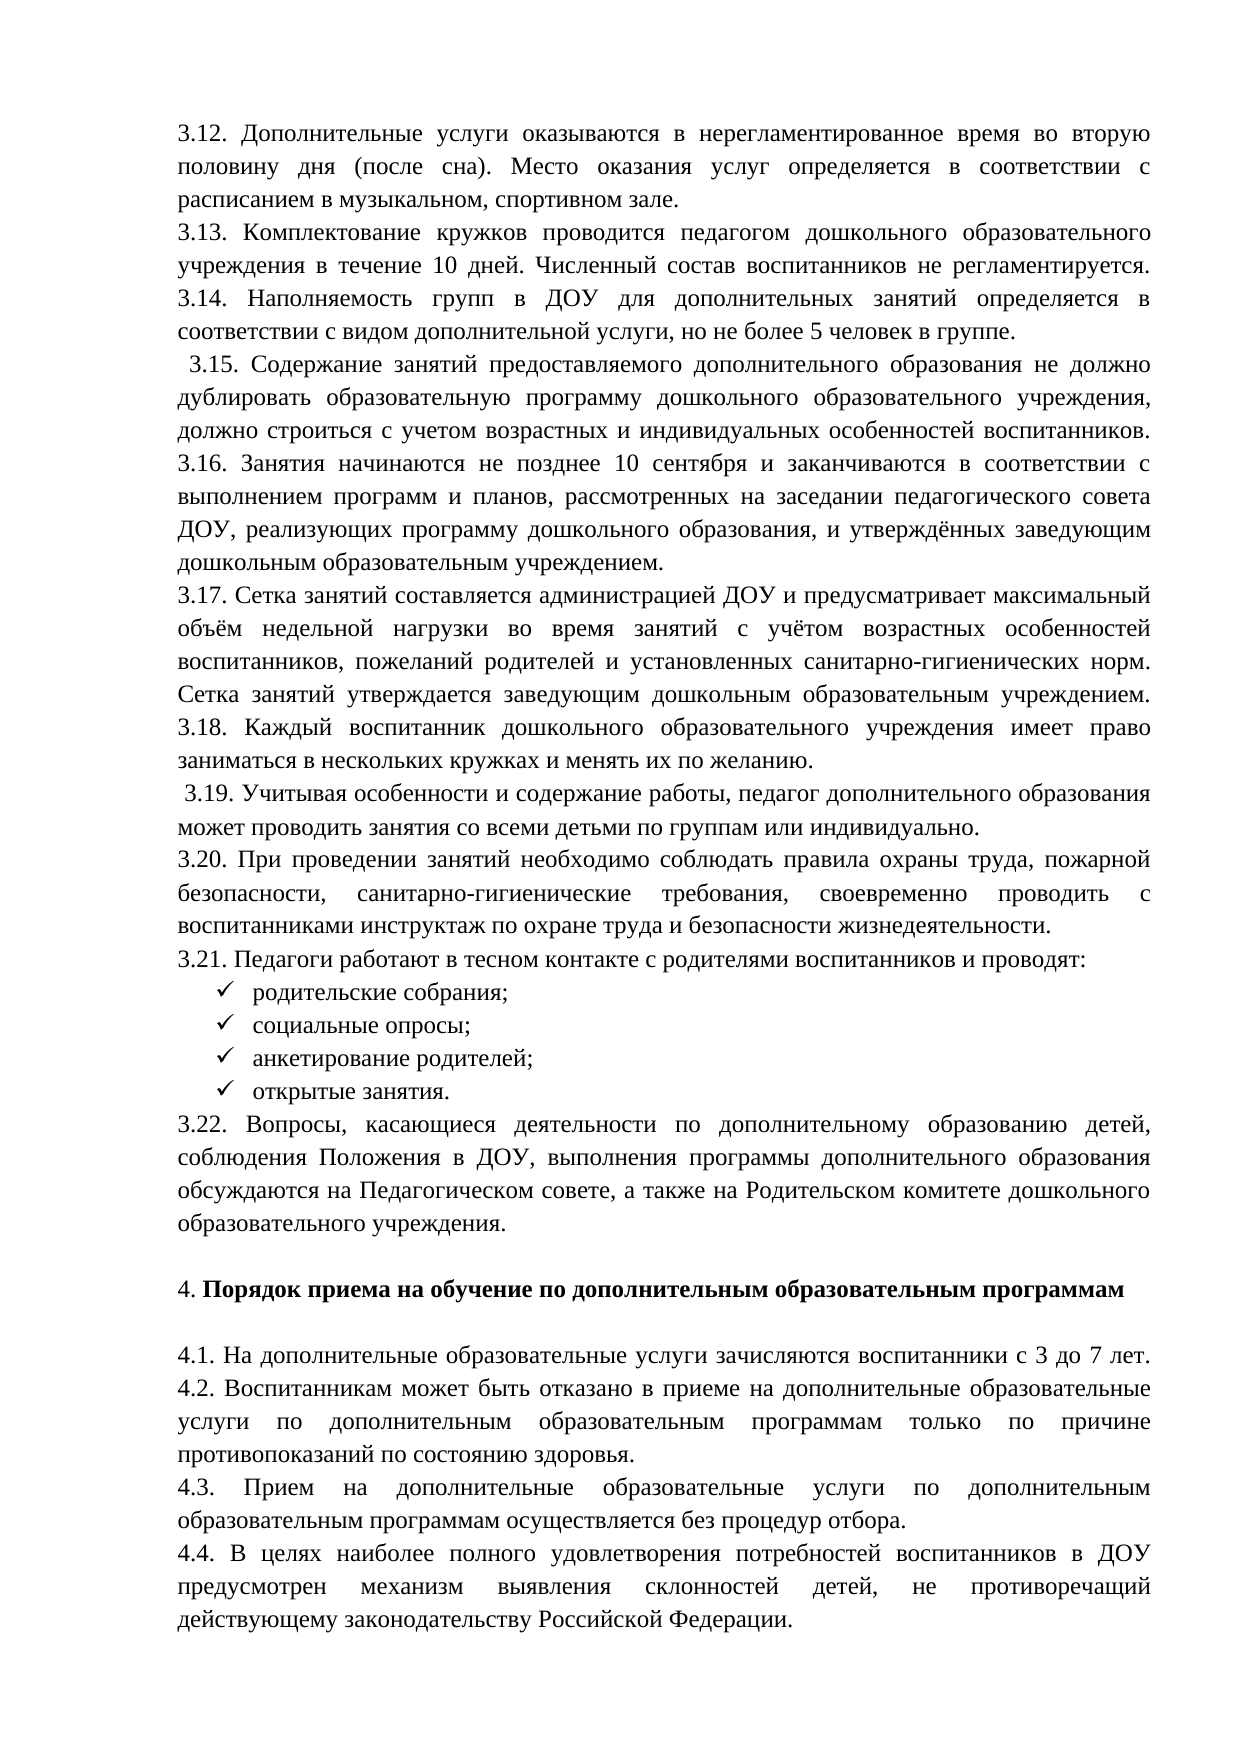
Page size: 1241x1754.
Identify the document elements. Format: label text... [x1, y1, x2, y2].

list родительские собрания; [215, 977, 1152, 1005]
text 3.20. При проведении занятий необходимо соблюдать правила охраны труда, пожарной безопасности, санитарно-гигиенические требования, своевременно проводить с воспитанниками инструктаж по охране труда и безопасности жизнедеятельности. [177, 844, 1152, 939]
text 3.21. Педагоги работают в тесном контакте с родителями воспитанников и проводят: [177, 944, 1152, 972]
text 3.17. Сетка занятий составляется администрацией ДОУ и предусматривает максимальный объём недельной нагрузки во время занятий с учётом возрастных особенностей воспитанников, пожеланий родителей и установленных санитарно-гигиенических норм. Сетка занятий утверждается заведующим дошкольным образовательным учреждением. 3.18. Каждый воспитанник дошкольного образовательного учреждения имеет право заниматься в нескольких кружках и менять их по желанию. [177, 580, 1152, 774]
list открытые занятия. [215, 1076, 1152, 1104]
text 3.15. Содержание занятий предоставляемого дополнительного образования не должно дублировать образовательную программу дошкольного образовательного учреждения, должно строиться с учетом возрастных и индивидуальных особенностей воспитанников. 3.16. Занятия начинаются не позднее 10 сентября и заканчиваются в соответствии с выполнением программ и планов, рассмотренных на заседании педагогического совета ДОУ, реализующих программу дошкольного образования, и утверждённых заведующим дошкольным образовательным учреждением. [177, 349, 1152, 576]
text 3.19. Учитывая особенности и содержание работы, педагог дополнительного образования может проводить занятия со всеми детьми по группам или индивидуально. [177, 778, 1152, 840]
text 3.12. Дополнительные услуги оказываются в нерегламентированное время во вторую половину дня (после сна). Место оказания услуг определяется в соответствии с расписанием в музыкальном, спортивном зале. [177, 118, 1152, 213]
list анкетирование родителей; [215, 1043, 1152, 1071]
text 4.4. В целях наиболее полного удовлетворения потребностей воспитанников в ДОУ предусмотрен механизм выявления склонностей детей, не противоречащий действующему законодательству Российской Федерации. [177, 1538, 1152, 1633]
text 4. Порядок приема на обучение по дополнительным образовательным программам [177, 1274, 1152, 1303]
text 4.3. Прием на дополнительные образовательные услуги по дополнительным образовательным программам осуществляется без процедур отбора. [177, 1472, 1152, 1534]
list социальные опросы; [215, 1010, 1152, 1038]
text 3.22. Вопросы, касающиеся деятельности по дополнительному образованию детей, соблюдения Положения в ДОУ, выполнения программы дополнительного образования обсуждаются на Педагогическом совете, а также на Родительском комитете дошкольного образовательного учреждения. [177, 1109, 1152, 1237]
text 3.13. Комплектование кружков проводится педагогом дошкольного образовательного учреждения в течение 10 дней. Численный состав воспитанников не регламентируется. 3.14. Наполняемость групп в ДОУ для дополнительных занятий определяется в соответствии с видом дополнительной услуги, но не более 5 человек в группе. [177, 217, 1152, 345]
text 4.1. На дополнительные образовательные услуги зачисляются воспитанники с 3 до 7 лет. 4.2. Воспитанникам может быть отказано в приеме на дополнительные образовательные услуги по дополнительным образовательным программам только по причине противопоказаний по состоянию здоровья. [177, 1340, 1152, 1468]
